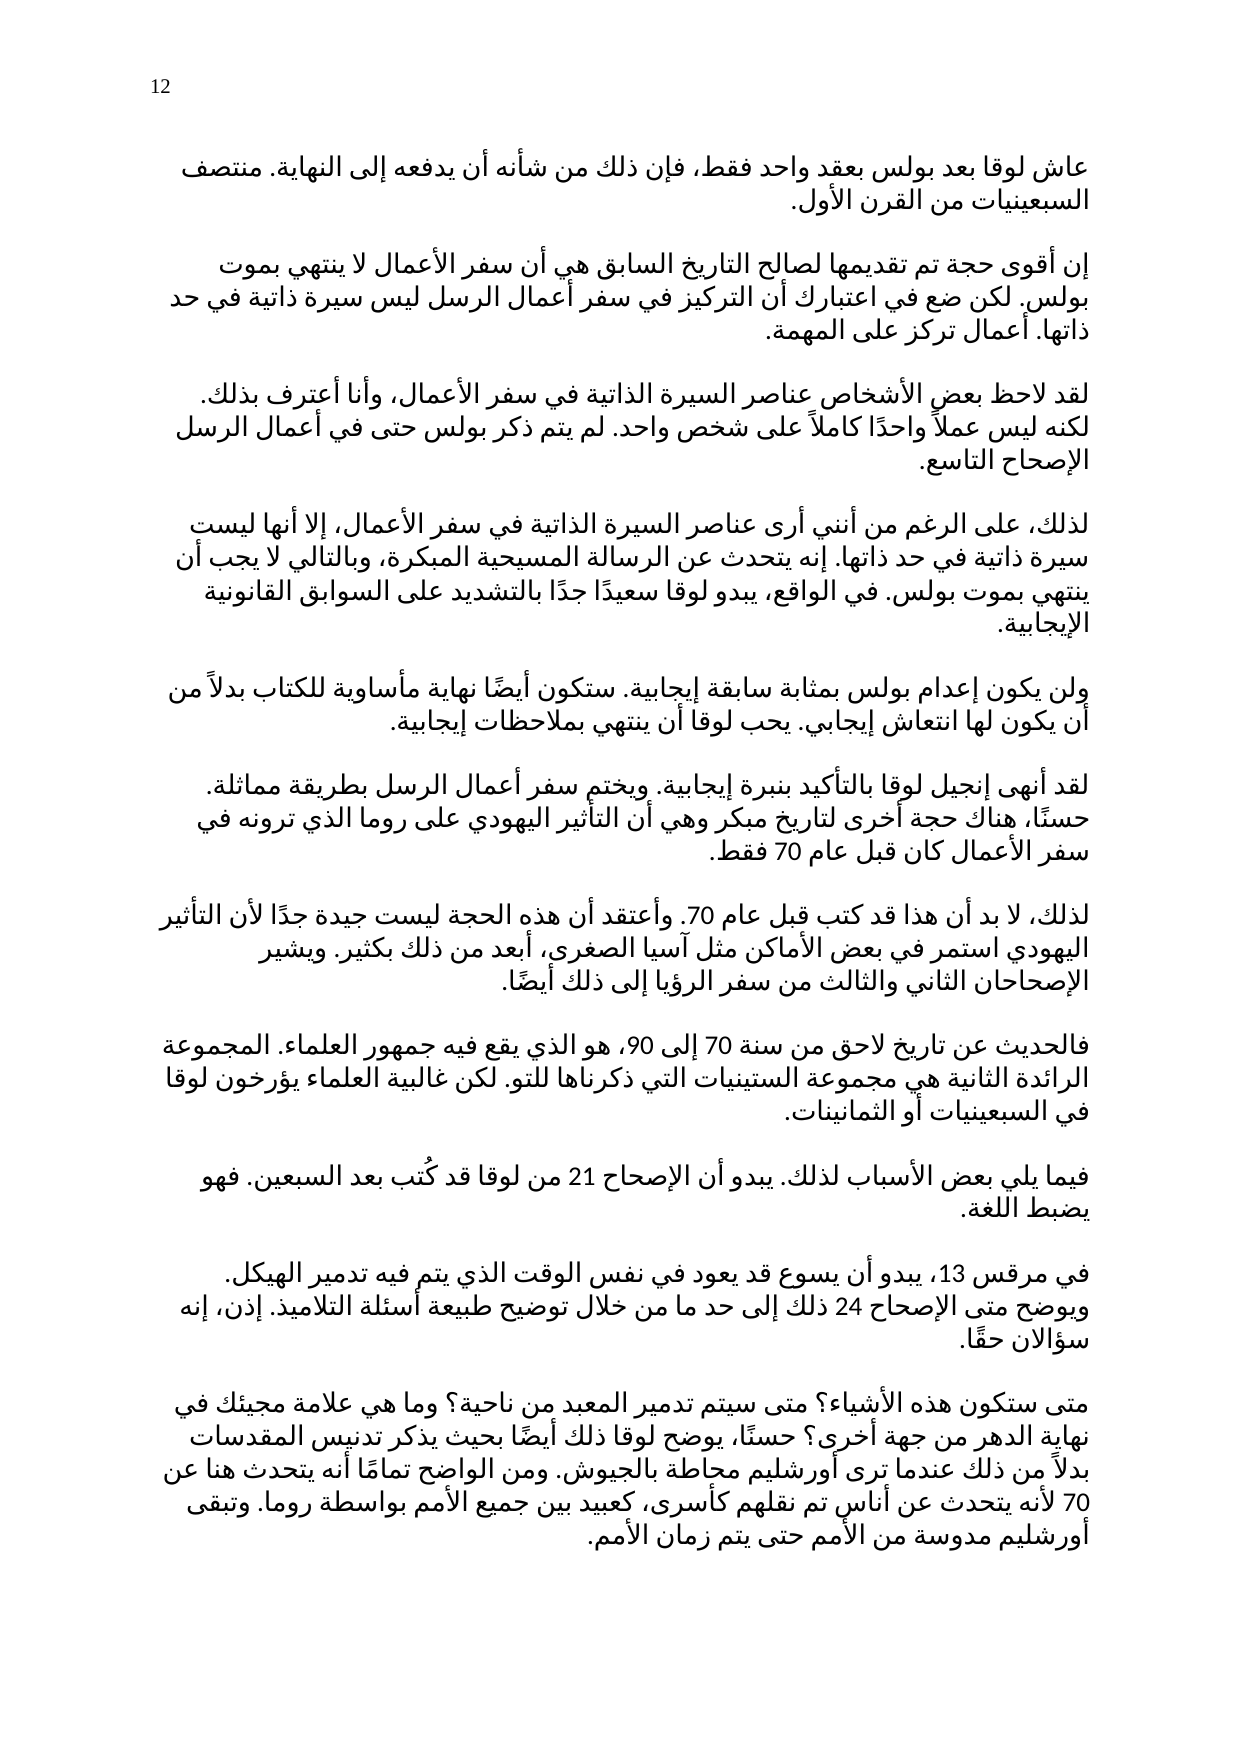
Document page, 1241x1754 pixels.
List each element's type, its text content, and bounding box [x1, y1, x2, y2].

text فيما يلي بعض الأسباب لذلك. يبدو أن الإصحاح 21 من لوقا قد كُتب بعد السبعين. فهو يضبط اللغة. [150, 1159, 1090, 1225]
text لذلك، على الرغم من أنني أرى عناصر السيرة الذاتية في سفر الأعمال، إلا أنها ليست سيرة ذاتية في حد ذاتها. إنه يتحدث عن الرسالة المسيحية المبكرة، وبالتالي لا يجب أن ينتهي بموت بولس. في الواقع، يبدو لوقا سعيدًا جدًا بالتشديد على السوابق القانونية الإيجابية. [150, 508, 1090, 640]
text فالحديث عن تاريخ لاحق من سنة 70 إلى 90، هو الذي يقع فيه جمهور العلماء. المجموعة الرائدة الثانية هي مجموعة الستينيات التي ذكرناها للتو. لكن غالبية العلماء يؤرخون لوقا في السبعينيات أو الثمانينات. [150, 1028, 1090, 1127]
text ولن يكون إعدام بولس بمثابة سابقة إيجابية. ستكون أيضًا نهاية مأساوية للكتاب بدلاً من أن يكون لها انتعاش إيجابي. يحب لوقا أن ينتهي بملاحظات إيجابية. [150, 671, 1090, 737]
text لذلك، لا بد أن هذا قد كتب قبل عام 70. وأعتقد أن هذه الحجة ليست جيدة جدًا لأن التأثير اليهودي استمر في بعض الأماكن مثل آسيا الصغرى، أبعد من ذلك بكثير. ويشير الإصحاحان الثاني والثالث من سفر الرؤيا إلى ذلك أيضًا. [150, 898, 1090, 997]
text متى ستكون هذه الأشياء؟ متى سيتم تدمير المعبد من ناحية؟ وما هي علامة مجيئك في نهاية الدهر من جهة أخرى؟ حسنًا، يوضح لوقا ذلك أيضًا بحيث يذكر تدنيس المقدسات بدلاً من ذلك عندما ترى أورشليم محاطة بالجيوش. ومن الواضح تمامًا أنه يتحدث هنا عن 70 لأنه يتحدث عن أناس تم نقلهم كأسرى، كعبيد بين جميع الأمم بواسطة روما. وتبقى أورشليم مدوسة من الأمم حتى يتم زمان الأمم. [150, 1386, 1090, 1551]
text إن أقوى حجة تم تقديمها لصالح التاريخ السابق هي أن سفر الأعمال لا ينتهي بموت بولس. لكن ضع في اعتبارك أن التركيز في سفر أعمال الرسل ليس سيرة ذاتية في حد ذاتها. أعمال تركز على المهمة. [150, 247, 1090, 346]
text لقد لاحظ بعض الأشخاص عناصر السيرة الذاتية في سفر الأعمال، وأنا أعترف بذلك. لكنه ليس عملاً واحدًا كاملاً على شخص واحد. لم يتم ذكر بولس حتى في أعمال الرسل الإصحاح التاسع. [150, 377, 1090, 476]
text في مرقس 13، يبدو أن يسوع قد يعود في نفس الوقت الذي يتم فيه تدمير الهيكل. ويوضح متى الإصحاح 24 ذلك إلى حد ما من خلال توضيح طبيعة أسئلة التلاميذ. إذن، إنه سؤالان حقًا. [150, 1256, 1090, 1355]
text لقد أنهى إنجيل لوقا بالتأكيد بنبرة إيجابية. ويختم سفر أعمال الرسل بطريقة مماثلة. حسنًا، هناك حجة أخرى لتاريخ مبكر وهي أن التأثير اليهودي على روما الذي ترونه في سفر الأعمال كان قبل عام 70 فقط. [150, 768, 1090, 867]
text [150, 150, 1090, 216]
